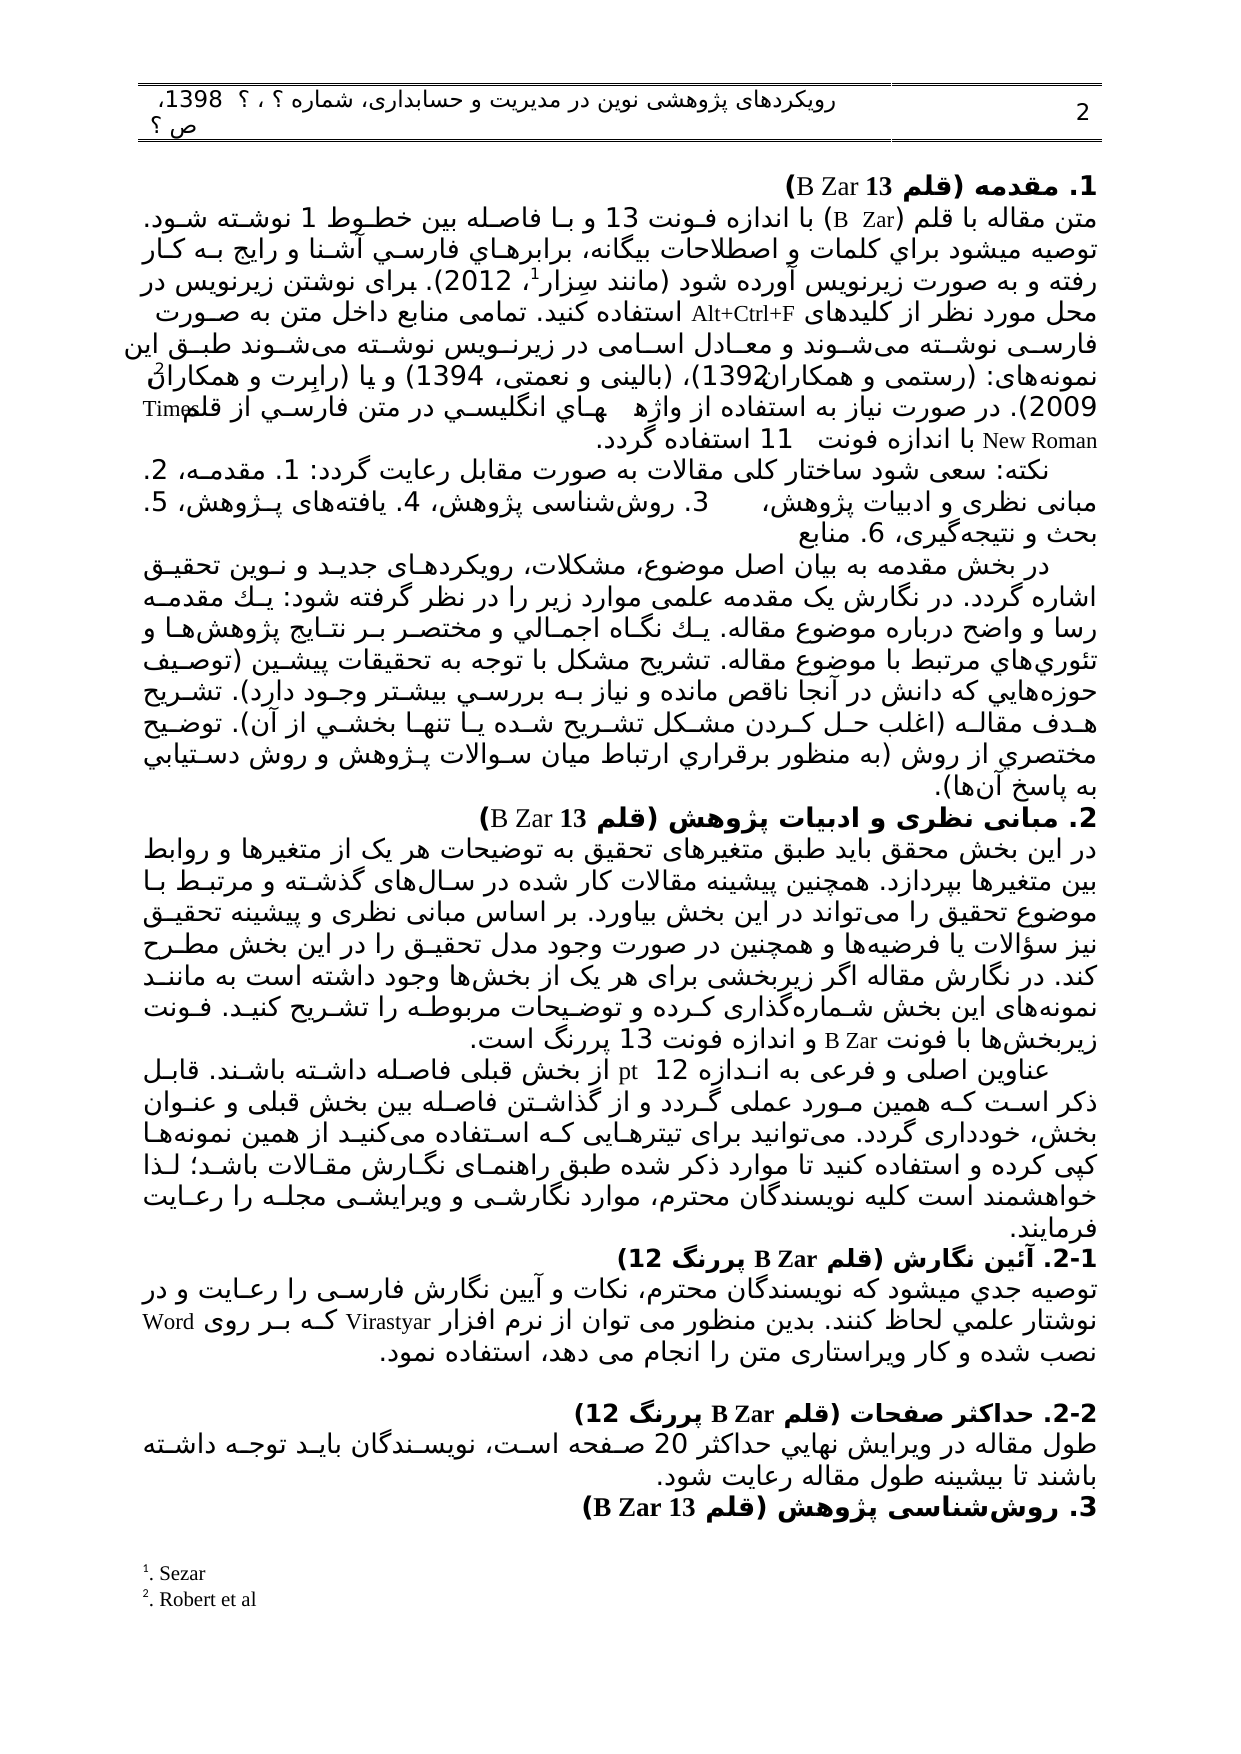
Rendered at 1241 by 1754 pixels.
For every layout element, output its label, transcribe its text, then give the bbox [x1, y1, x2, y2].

text در بخش مقدمه به بیان اصل موضوع، مشکلات، رویکردهای جدید و نوین تحقیق اشاره گردد. در نگارش یک مقدمه علمی موارد زیر را در نظر گرفته شود: يك مقدمه رسا و واضح درباره موضوع مقاله. يك نگاه اجمالي و مختصر بر نتايج پژوهش‌ها و تئوري‌هاي مرتبط با موضوع مقاله. تشريح مشكل با توجه به تحقيقات پيشين (توصيف حوزه‌هايي كه دانش در آنجا ناقص مانده و نياز به بررسي بيشتر وجود دارد). تشريح هدف مقاله (اغلب حل كردن مشكل تشريح شده يا تنها بخشي از آن). توضيح مختصري از روش (به منظور برقراري ارتباط ميان سوالات پژوهش و روش دستيابي به پاسخ آن‌ها). [142, 549, 1098, 802]
subtitle 2-2. حداکثر صفحات (قلم B Zar پررنگ 12) [142, 1399, 1098, 1428]
text طول مقاله در ويرايش نهايي حداکثر 20 صفحه است، نويسندگان بايد توجه داشته باشند تا بيشينه طول مقاله رعايت شود. [142, 1428, 1098, 1491]
text در این بخش محقق باید طبق متغیرهای تحقیق به توضیحات هر یک از متغیرها و روابط بین متغیرها بپردازد. همچنین پیشینه مقالات کار شده در سال‌های گذشته و مرتبط با موضوع تحقیق را می‌تواند در این بخش بیاورد. بر اساس مبانی نظری و پیشینه تحقیق نیز سؤالات یا فرضیه‌ها و همچنین در صورت وجود مدل تحقیق را در این بخش مطرح کند. در نگارش مقاله اگر زیربخشی برای هر یک از بخش‌ها وجود داشته است به مانند نمونه‌های این بخش شماره‌گذاری کرده و توضیحات مربوطه را تشریح کنید. فونت زیربخش‌ها با فونت B Zar و اندازه فونت 13 پررنگ است. [142, 833, 1098, 1054]
text توصيه جدي مي‎شود که نويسندگان محترم، نکات و آيين نگارش فارسی را رعايت و در نوشتار علمي لحاظ کنند. بدین منظور می توان از نرم افزار Virastyar که بر روی Word نصب شده و کار ویراستاری متن را انجام می دهد، استفاده نمود. [142, 1273, 1098, 1368]
text عناوین اصلی و فرعی به اندازه 12 pt از بخش قبلی فاصله داشته باشند. قابل ذکر است که همین مورد عملی گردد و از گذاشتن فاصله بین بخش قبلی و عنوان بخش، خودداری گردد. می‌توانید برای تیترهایی که استفاده می‌کنید از همین نمونه‌ها کپی کرده و استفاده کنید تا موارد ذکر شده طبق راهنمای نگارش مقالات باشد؛ لذا خواهشمند است کلیه نویسندگان محترم، موارد نگارشی و ویرایشی مجله را رعایت فرمایند. [142, 1054, 1098, 1244]
subtitle 2. مبانی نظری و ادبیات پژوهش (قلم B Zar 13) [142, 802, 1098, 833]
text نکته: سعی شود ساختار کلی مقالات به صورت مقابل رعایت گردد: 1. مقدمه، 2. مبانی نظری و ادبیات پژوهش، 3. روش‌شناسی پژوهش، 4. یافته‌های پژوهش، 5. بحث و نتیجه‌گیری، 6. منابع [142, 454, 1098, 549]
text متن مقاله با قلم (B Zar) با اندازه فونت 13 و با فاصله بين خطوط 1 نوشته شود. توصيه مي‎شود براي کلمات و اصطلاحات بيگانه، برابرهاي فارسي آشنا و رايج به کار رفته و به صورت زیرنویس آورده شود (مانند سِزار، 2012). برای نوشتن زیرنویس در محل مورد نظر از کلیدهای Alt+Ctrl+F استفاده کنید. تمامی منابع داخل متن به صورت فارسی نوشته می‌شوند و معادل اسامی در زیرنویس نوشته می‌شوند طبق این نمونه‌های: (رستمی و همکاران، 1392)، (بالینی و نعمتی، 1394) و یا (رابِرت و همکاران، 2009). در صورت نياز به استفاده از واژه‎هاي انگليسي در متن فارسي از قلم Times New Roman با اندازه فونت 11 استفاده گردد. [142, 202, 1098, 454]
subtitle 3. روش‌شناسی پژوهش (قلم B Zar 13) [142, 1491, 1098, 1523]
subtitle 1. مقدمه (قلم B Zar 13) [142, 170, 1098, 202]
subtitle 2-1. آئين نگارش (قلم B Zar پررنگ 12) [142, 1244, 1098, 1273]
